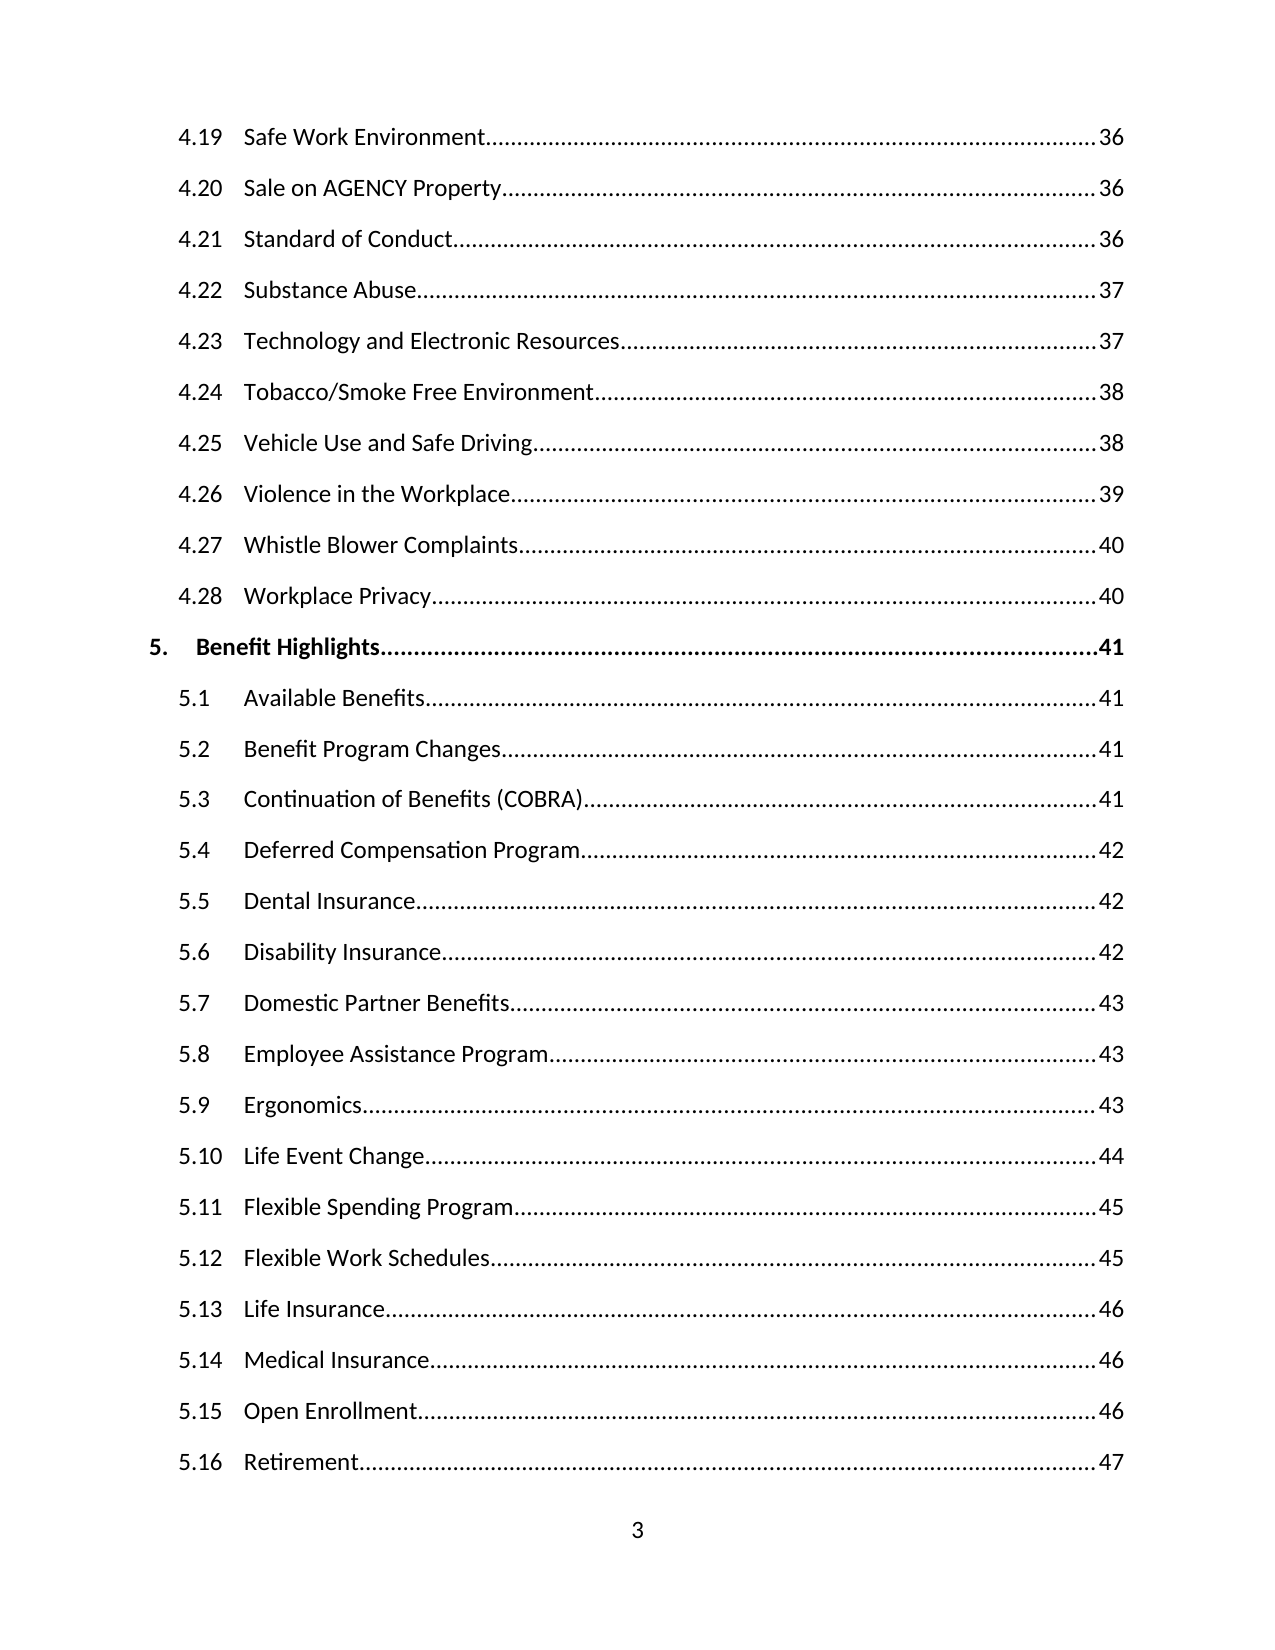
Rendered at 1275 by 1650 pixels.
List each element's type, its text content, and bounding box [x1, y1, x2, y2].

text 5.9 Ergonomics 43 [178, 1089, 1125, 1120]
text 5.2 Benefit Program Changes 41 [178, 733, 1125, 763]
text 5.12 Flexible Work Schedules 45 [178, 1242, 1125, 1273]
text 5.14 Medical Insurance 46 [178, 1344, 1125, 1374]
text 4.26 Violence in the Workplace 39 [178, 478, 1125, 508]
text 5.6 Disability Insurance 42 [178, 936, 1125, 967]
text 5.8 Employee Assistance Program 43 [178, 1038, 1125, 1069]
text 4.27 Whistle Blower Complaints 40 [178, 529, 1125, 559]
text 5.4 Deferred Compensation Program 42 [178, 834, 1125, 865]
text 4.19 Safe Work Environment 36 [178, 121, 1125, 152]
text 4.22 Substance Abuse 37 [178, 274, 1125, 305]
text 4.24 Tobacco/Smoke Free Environment 38 [178, 376, 1125, 407]
text 4.28 Workplace Privacy 40 [178, 580, 1125, 610]
text 5.15 Open Enrollment 46 [178, 1395, 1125, 1425]
text 4.20 Sale on AGENCY Property 36 [178, 172, 1125, 203]
text 4.21 Standard of Conduct 36 [178, 223, 1125, 254]
text 5.7 Domestic Partner Benefits 43 [178, 987, 1125, 1018]
text 5.11 Flexible Spending Program 45 [178, 1191, 1125, 1222]
text 4.23 Technology and Electronic Resources 37 [178, 325, 1125, 356]
text 5.10 Life Event Change 44 [178, 1140, 1125, 1171]
text 5.3 Continuation of Benefits (COBRA) 41 [178, 784, 1125, 814]
text 5.5 Dental Insurance 42 [178, 886, 1125, 916]
text 5.1 Available Benefits 41 [178, 682, 1125, 712]
text 4.25 Vehicle Use and Safe Driving 38 [178, 427, 1125, 458]
text 5.13 Life Insurance 46 [178, 1293, 1125, 1323]
text 5.16 Retirement 47 [178, 1446, 1125, 1476]
text 5. Benefit Highlights 41 [149, 631, 1125, 661]
